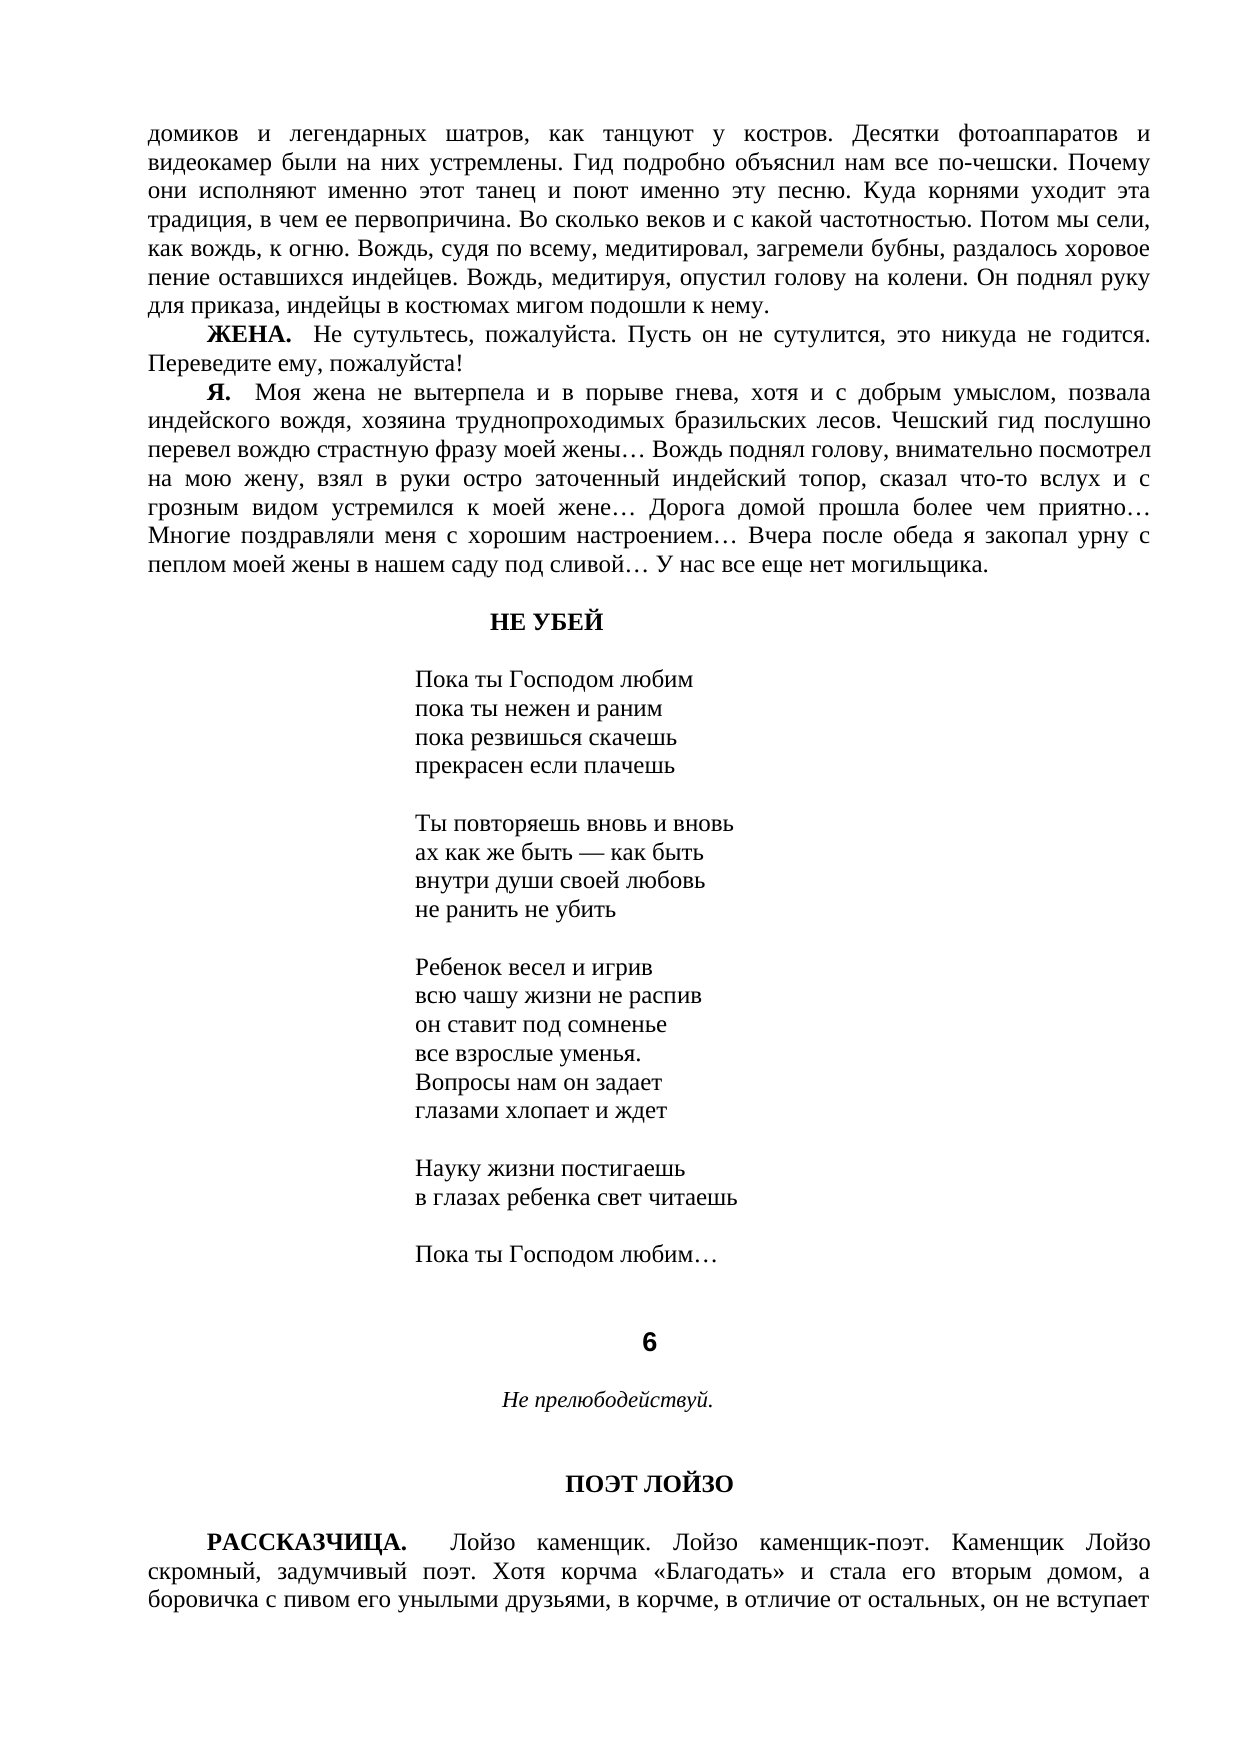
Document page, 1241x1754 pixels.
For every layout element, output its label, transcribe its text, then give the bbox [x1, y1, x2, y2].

text внутри души своей любовь [356, 866, 1089, 894]
text пока резвишься скачешь [356, 722, 1089, 751]
text ЖЕНА. Не сутультесь, пожалуйста. Пусть он не сутулится, это никуда не годится. Переведите ему, пожалуйста! [148, 319, 1152, 377]
subtitle 6 [148, 1326, 1152, 1357]
text Я. Моя жена не вытерпела и в порыве гнева, хотя и с добрым умыслом, позвала индейского вождя, хозяина труднопроходимых бразильских лесов. Чешский гид послушно перевел вождю страстную фразу моей жены… Вождь поднял голову, внимательно посмотрел на мою жену, взял в руки остро заточенный индейский топор, сказал что-то вслух и с грозным видом устремился к моей жене… Дорога домой прошла более чем приятно… Многие поздравляли меня с хорошим настроением… Вчера после обеда я закопал урну с пеплом моей жены в нашем саду под сливой… У нас все еще нет могильщика. [148, 377, 1152, 578]
text ах как же быть — как быть [356, 837, 1089, 866]
text в глазах ребенка свет читаешь [356, 1182, 1089, 1211]
text он ставит под сомненье [356, 1009, 1089, 1038]
text всю чашу жизни не распив [356, 981, 1089, 1009]
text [148, 1527, 1152, 1613]
text Не прелюбодействуй. [460, 1386, 1152, 1412]
text Науку жизни постигаешь [356, 1153, 1089, 1182]
text все взрослые уменья. [356, 1038, 1089, 1067]
text пока ты нежен и раним [356, 693, 1089, 722]
text НЕ УБЕЙ [356, 607, 1089, 636]
text прекрасен если плачешь [356, 751, 1089, 779]
text Ты повторяешь вновь и вновь [356, 808, 1089, 837]
text Пока ты Господом любим [356, 664, 1089, 693]
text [148, 118, 1152, 319]
text Вопросы нам он задает [356, 1067, 1089, 1096]
text Пока ты Господом любим… [356, 1239, 1089, 1268]
text глазами хлопает и ждет [356, 1096, 1089, 1124]
text не ранить не убить [356, 894, 1089, 923]
text Ребенок весел и игрив [356, 952, 1089, 981]
subtitle ПОЭТ ЛОЙЗО [148, 1469, 1152, 1498]
